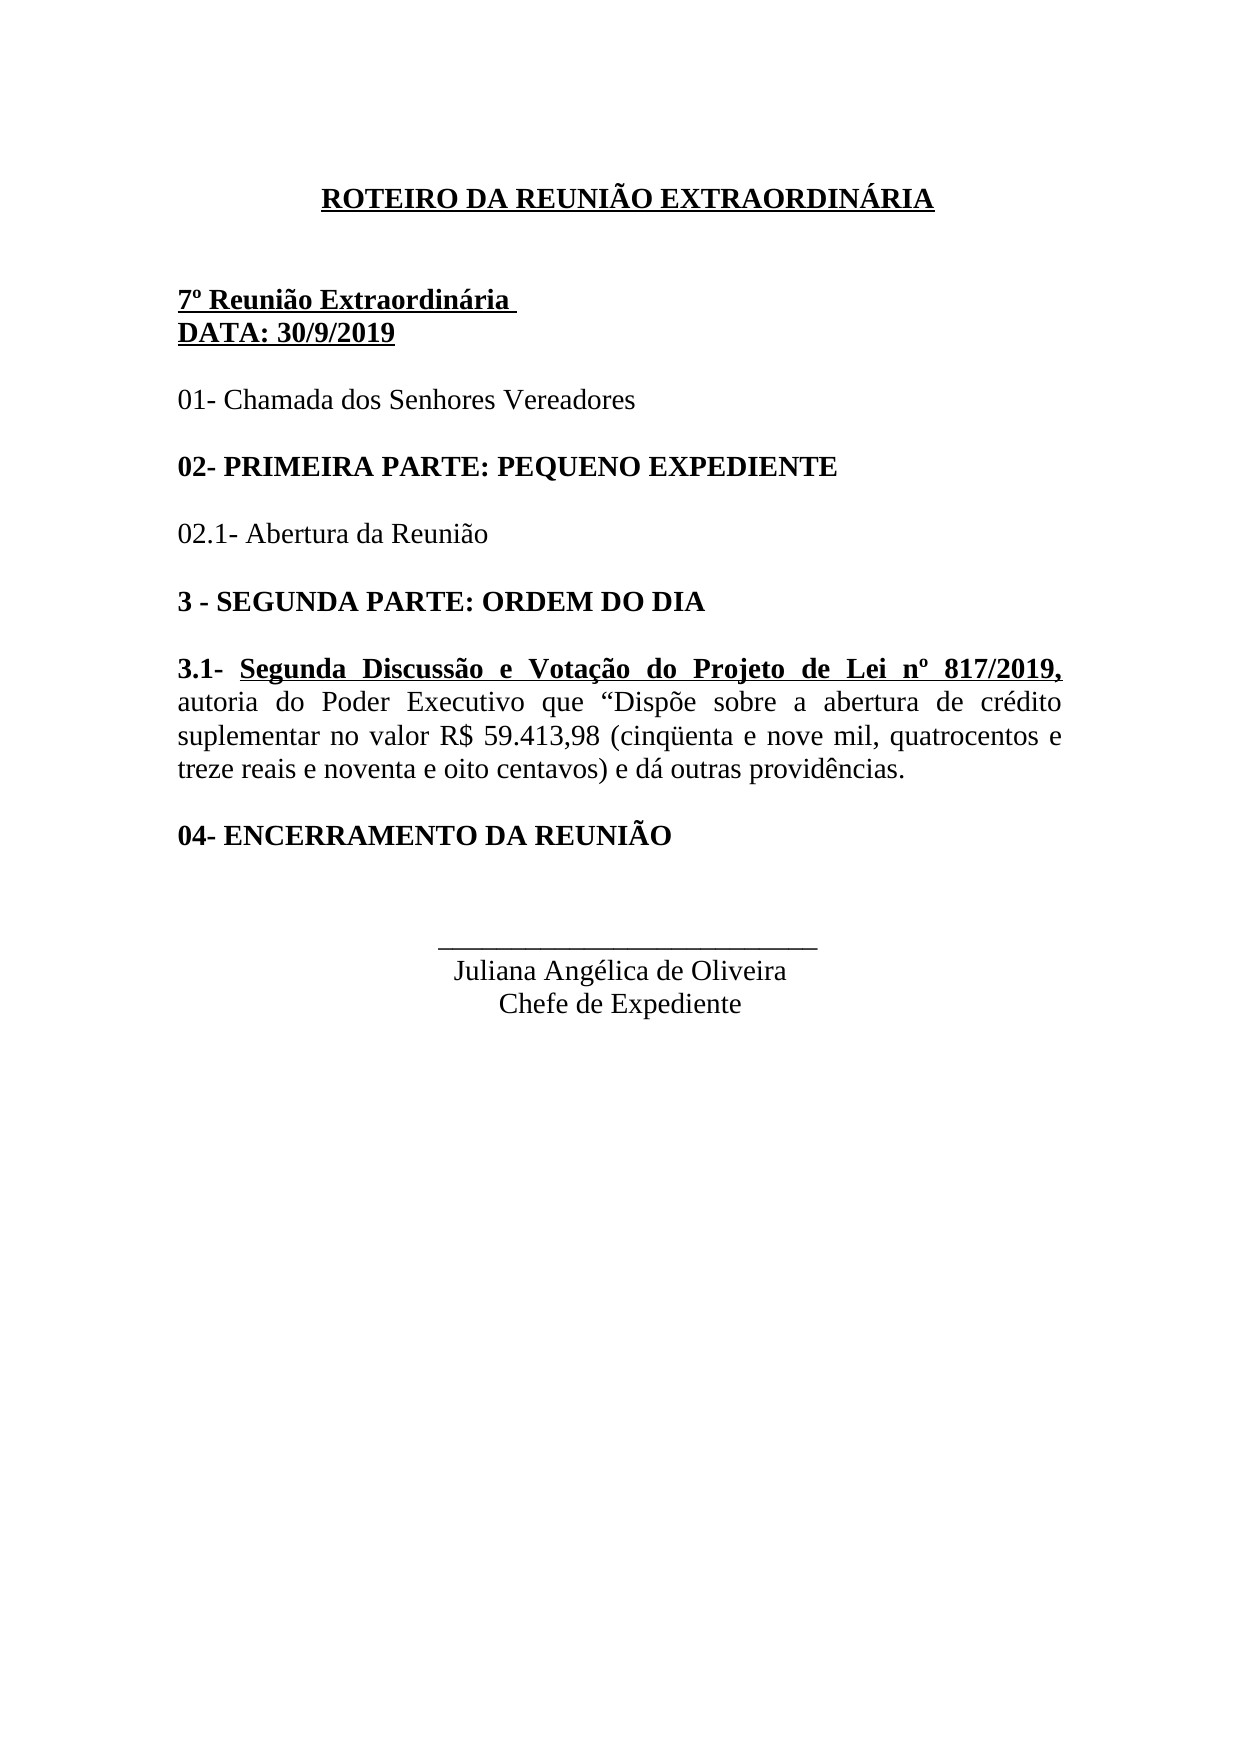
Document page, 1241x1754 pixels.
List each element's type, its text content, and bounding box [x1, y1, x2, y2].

text 3.1- Segunda Discussão e Votação do Projeto de Lei nº 817/2019, autoria do Poder Executivo que “Dispõe sobre a abertura de crédito suplementar no valor R$ 59.413,98 (cinqüenta e nove mil, quatrocentos e treze reais e noventa e oito centavos) e dá outras providências. [177, 651, 1063, 785]
text Juliana Angélica de Oliveira [177, 953, 1063, 986]
text 02- PRIMEIRA PARTE: PEQUENO EXPEDIENTE [177, 449, 1078, 483]
text 02.1- Abertura da Reunião [177, 517, 1078, 550]
text 7º Reunião Extraordinária [177, 282, 1078, 315]
text __________________________ [177, 919, 1078, 953]
text 04- ENCERRAMENTO DA REUNIÃO [177, 818, 1078, 852]
text 01- Chamada dos Senhores Vereadores [177, 382, 1078, 416]
text ROTEIRO DA REUNIÃO EXTRAORDINÁRIA [177, 181, 1078, 215]
text Chefe de Expediente [177, 986, 1063, 1020]
text DATA: 30/9/2019 [177, 315, 1078, 349]
text 3 - SEGUNDA PARTE: ORDEM DO DIA [177, 584, 1078, 617]
